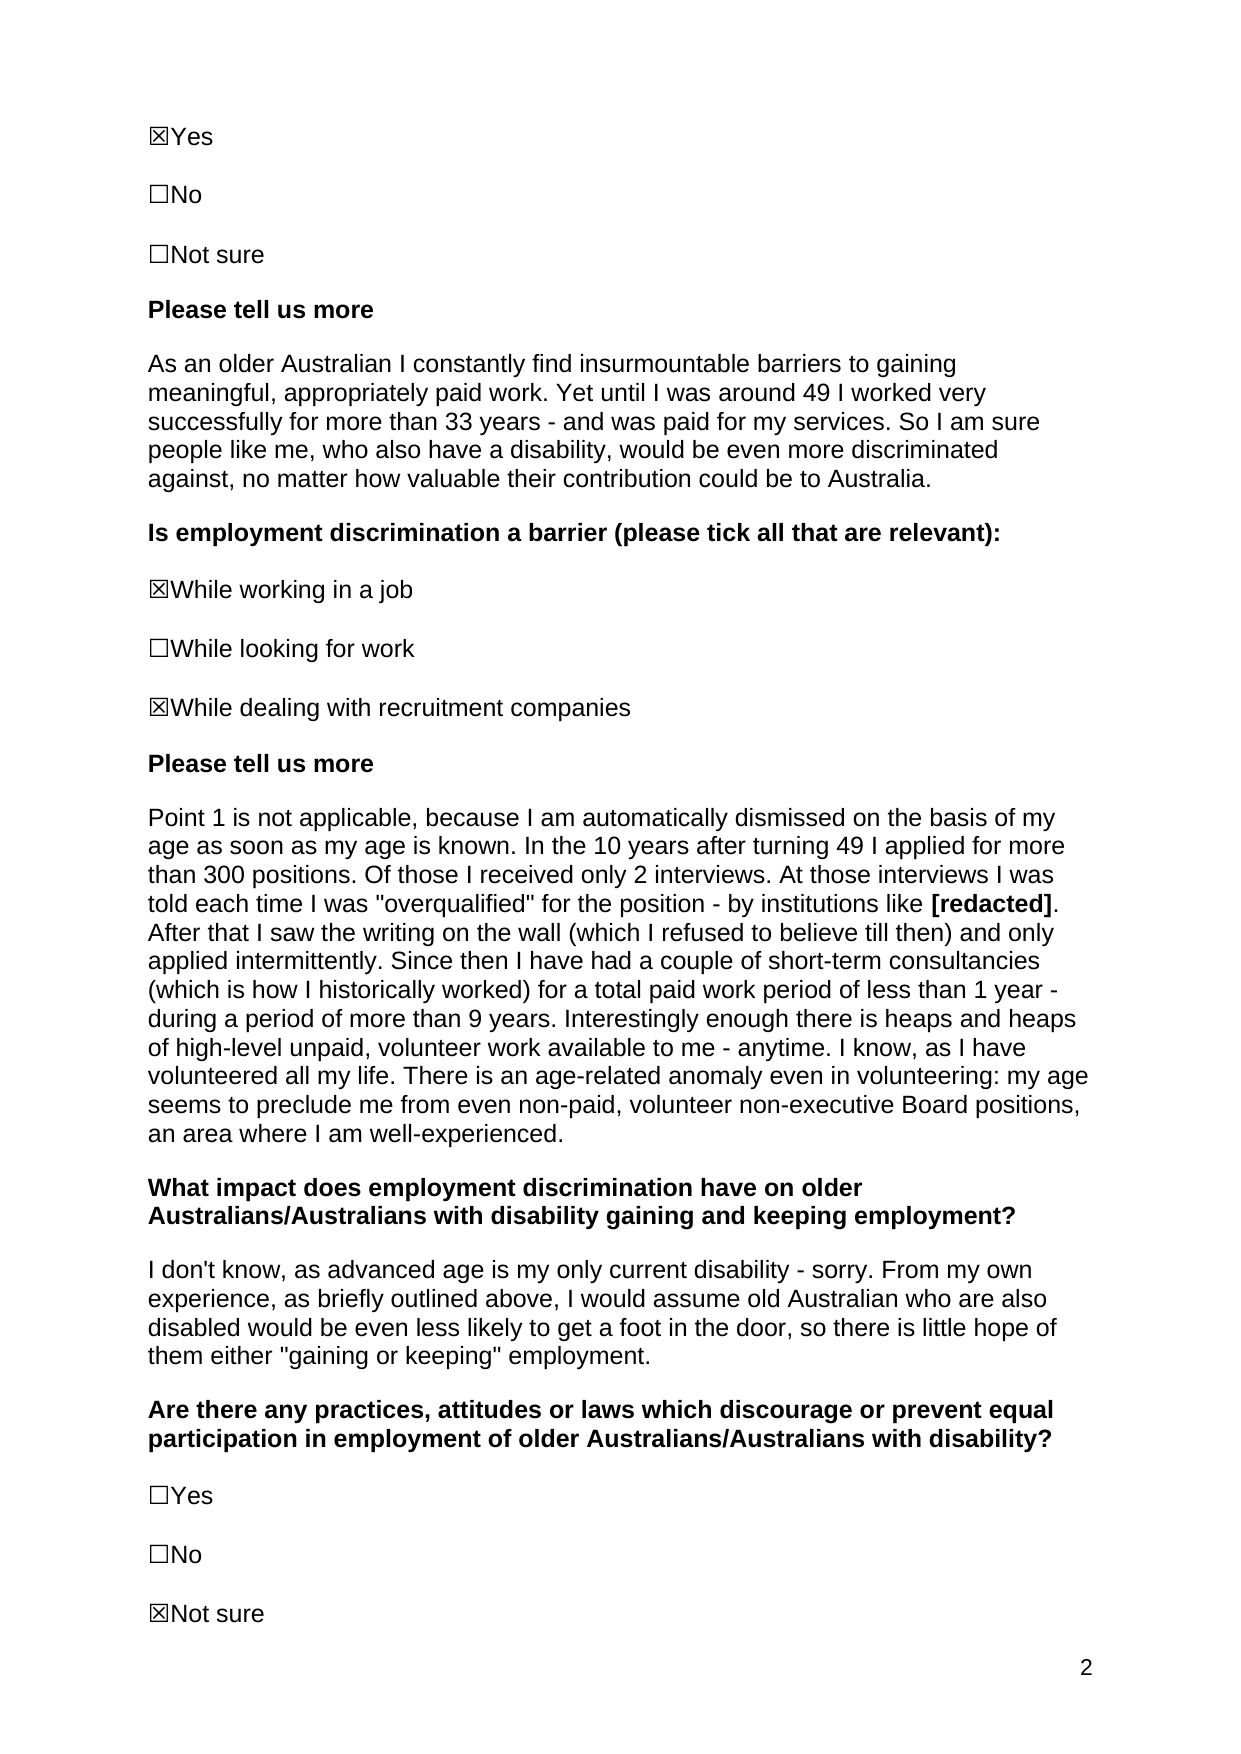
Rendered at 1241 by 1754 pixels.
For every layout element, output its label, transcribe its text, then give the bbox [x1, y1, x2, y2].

text While dealing with recruitment companies [148, 690, 1092, 724]
text Not sure [148, 1596, 1092, 1630]
text Not sure [148, 236, 1092, 270]
text Is employment discrimination a barrier (please tick all that are relevant): [148, 518, 1092, 547]
text No [148, 177, 1092, 211]
text Yes [148, 1477, 1092, 1512]
text What impact does employment discrimination have on older Australians/Australians with disability gaining and keeping employment? [148, 1172, 1092, 1230]
text I don't know, as advanced age is my only current disability - sorry. From my own experience, as briefly outlined above, I would assume old Australian who are also disabled would be even less likely to get a foot in the door, so there is little hope of them either "gaining or keeping" employment. [148, 1255, 1092, 1370]
text Point 1 is not applicable, because I am automatically dismissed on the basis of my age as soon as my age is known. In the 10 years after turning 49 I applied for more than 300 positions. Of those I received only 2 interviews. At those interviews I was told each time I was "overqualified" for the position - by institutions like [redacted]. After that I saw the writing on the wall (which I refused to believe till then) and only applied intermittently. Since then I have had a couple of short-term consultancies (which is how I historically worked) for a total paid work period of less than 1 year - during a period of more than 9 years. Interestingly enough there is heaps and heaps of high-level unpaid, volunteer work available to me - anytime. I know, as I have volunteered all my life. There is an age-related anomaly even in volunteering: my age seems to preclude me from even non-paid, volunteer non-executive Board positions, an area where I am well-experienced. [148, 802, 1092, 1147]
text No [148, 1537, 1092, 1571]
text As an older Australian I constantly find insurmountable barriers to gaining meaningful, appropriately paid work. Yet until I was around 49 I worked very successfully for more than 33 years - and was paid for my services. So I am sure people like me, who also have a disability, would be even more discriminated against, no matter how valuable their contribution could be to Australia. [148, 349, 1092, 493]
text Yes [148, 118, 1092, 152]
text While working in a job [148, 572, 1092, 606]
text Please tell us more [148, 295, 1092, 324]
text Please tell us more [148, 749, 1092, 777]
text Are there any practices, attitudes or laws which discourage or prevent equal participation in employment of older Australians/Australians with disability? [148, 1395, 1092, 1452]
text While looking for work [148, 631, 1092, 665]
